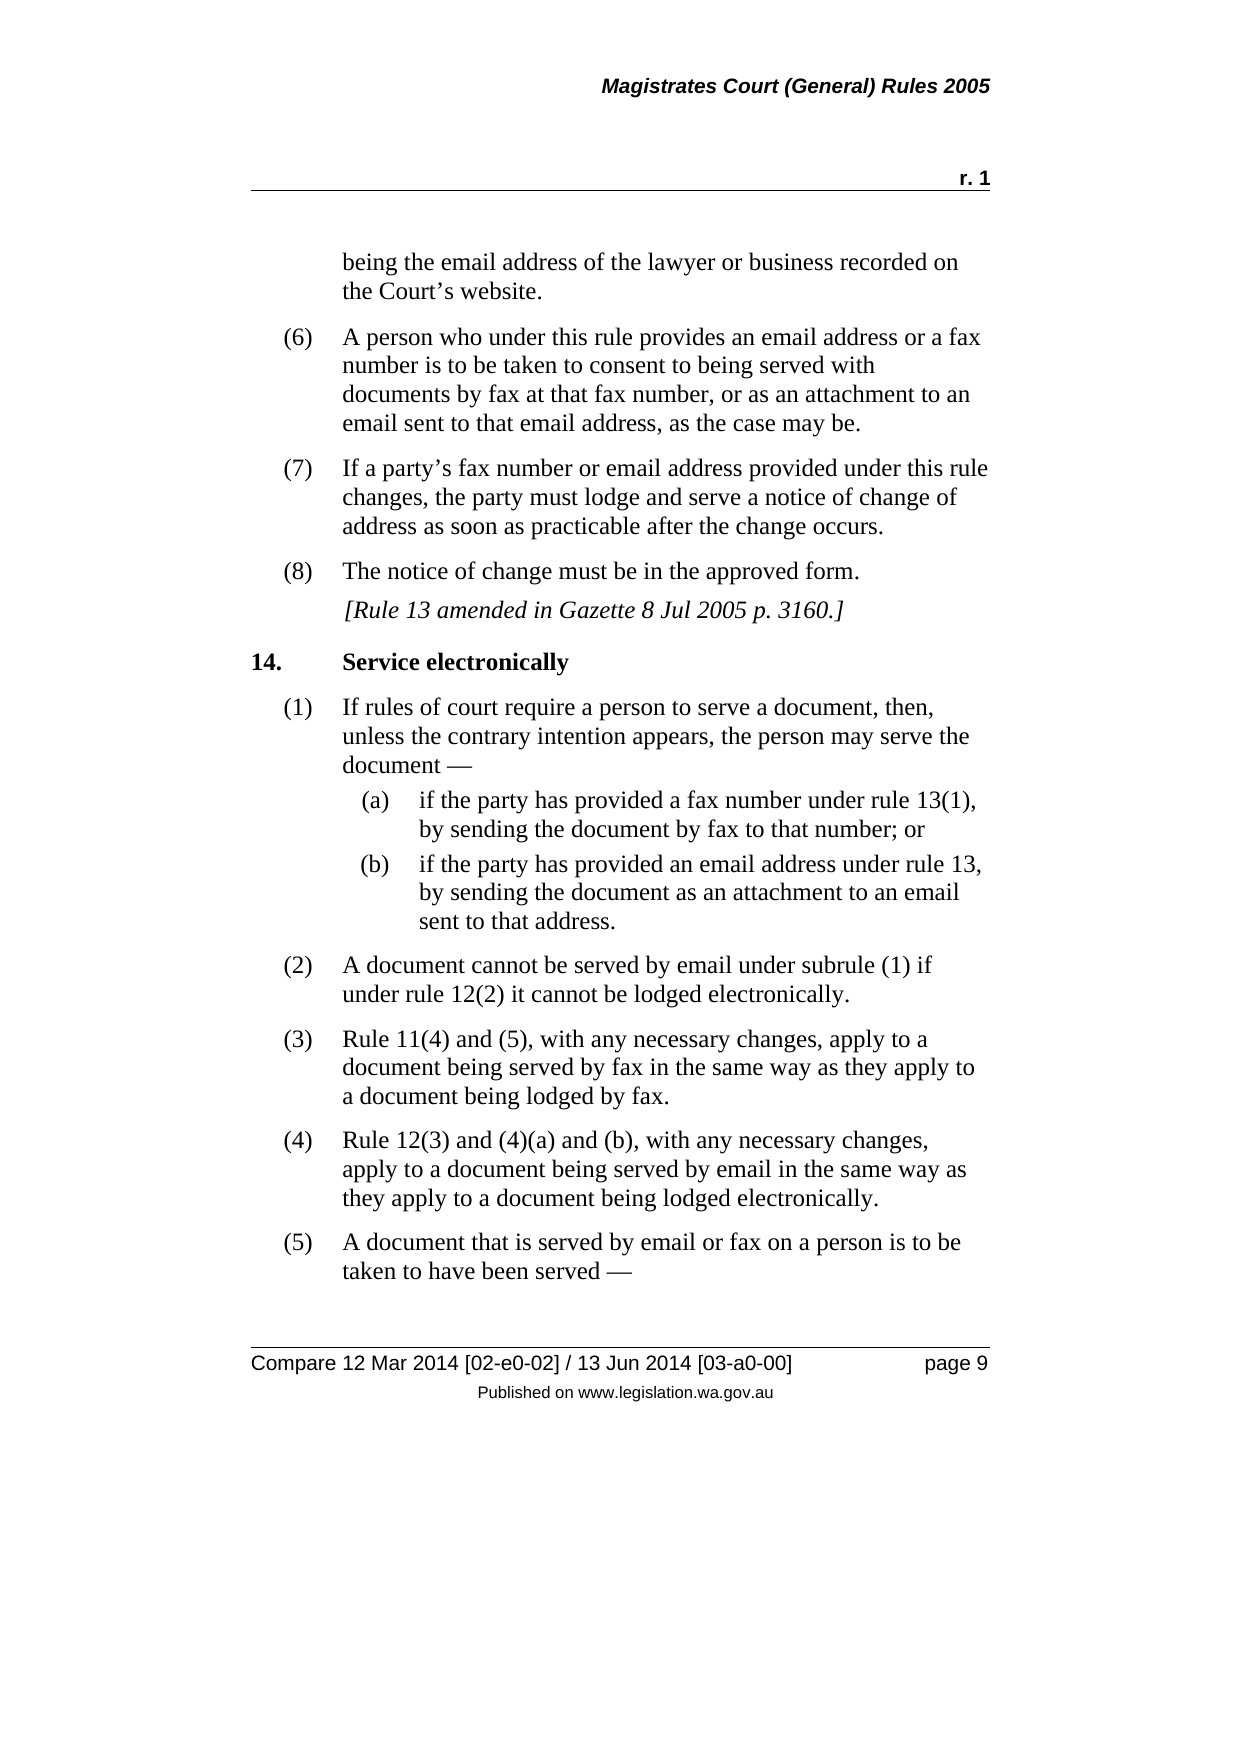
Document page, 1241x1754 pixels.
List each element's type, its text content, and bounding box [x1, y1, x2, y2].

text (2) A document cannot be served by email under subrule (1) if under rule 12(2) it cannot be lodged electronically. [251, 951, 990, 1008]
text (8) The notice of change must be in the approved form. [251, 556, 990, 585]
text (1) If rules of court require a person to serve a document, then, unless the contrary intention appears, the person may serve the document — [251, 692, 990, 779]
text (3) Rule 11(4) and (5), with any necessary changes, apply to a document being served by fax in the same way as they apply to a document being lodged by fax. [251, 1024, 990, 1110]
subtitle 14. Service electronically [251, 647, 990, 676]
text (7) If a party’s fax number or email address provided under this rule changes, the party must lodge and serve a notice of change of address as soon as practicable after the change occurs. [251, 453, 990, 539]
text (4) Rule 12(3) and (4)(a) and (b), with any necessary changes, apply to a document being served by email in the same way as they apply to a document being lodged electronically. [251, 1126, 990, 1212]
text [251, 247, 990, 305]
text (b) if the party has provided an email address under rule 13, by sending the document as an attachment to an email sent to that address. [251, 849, 990, 935]
text [Rule 13 amended in Gazette 8 Jul 2005 p. 3160.] [251, 595, 990, 624]
text (5) A document that is served by email or fax on a person is to be taken to have been served — [251, 1227, 990, 1285]
text (a) if the party has provided a fax number under rule 13(1), by sending the document by fax to that number; or [251, 785, 990, 842]
text (6) A person who under this rule provides an email address or a fax number is to be taken to consent to being served with documents by fax at that fax number, or as an attachment to an email sent to that email address, as the case may be. [251, 322, 990, 437]
